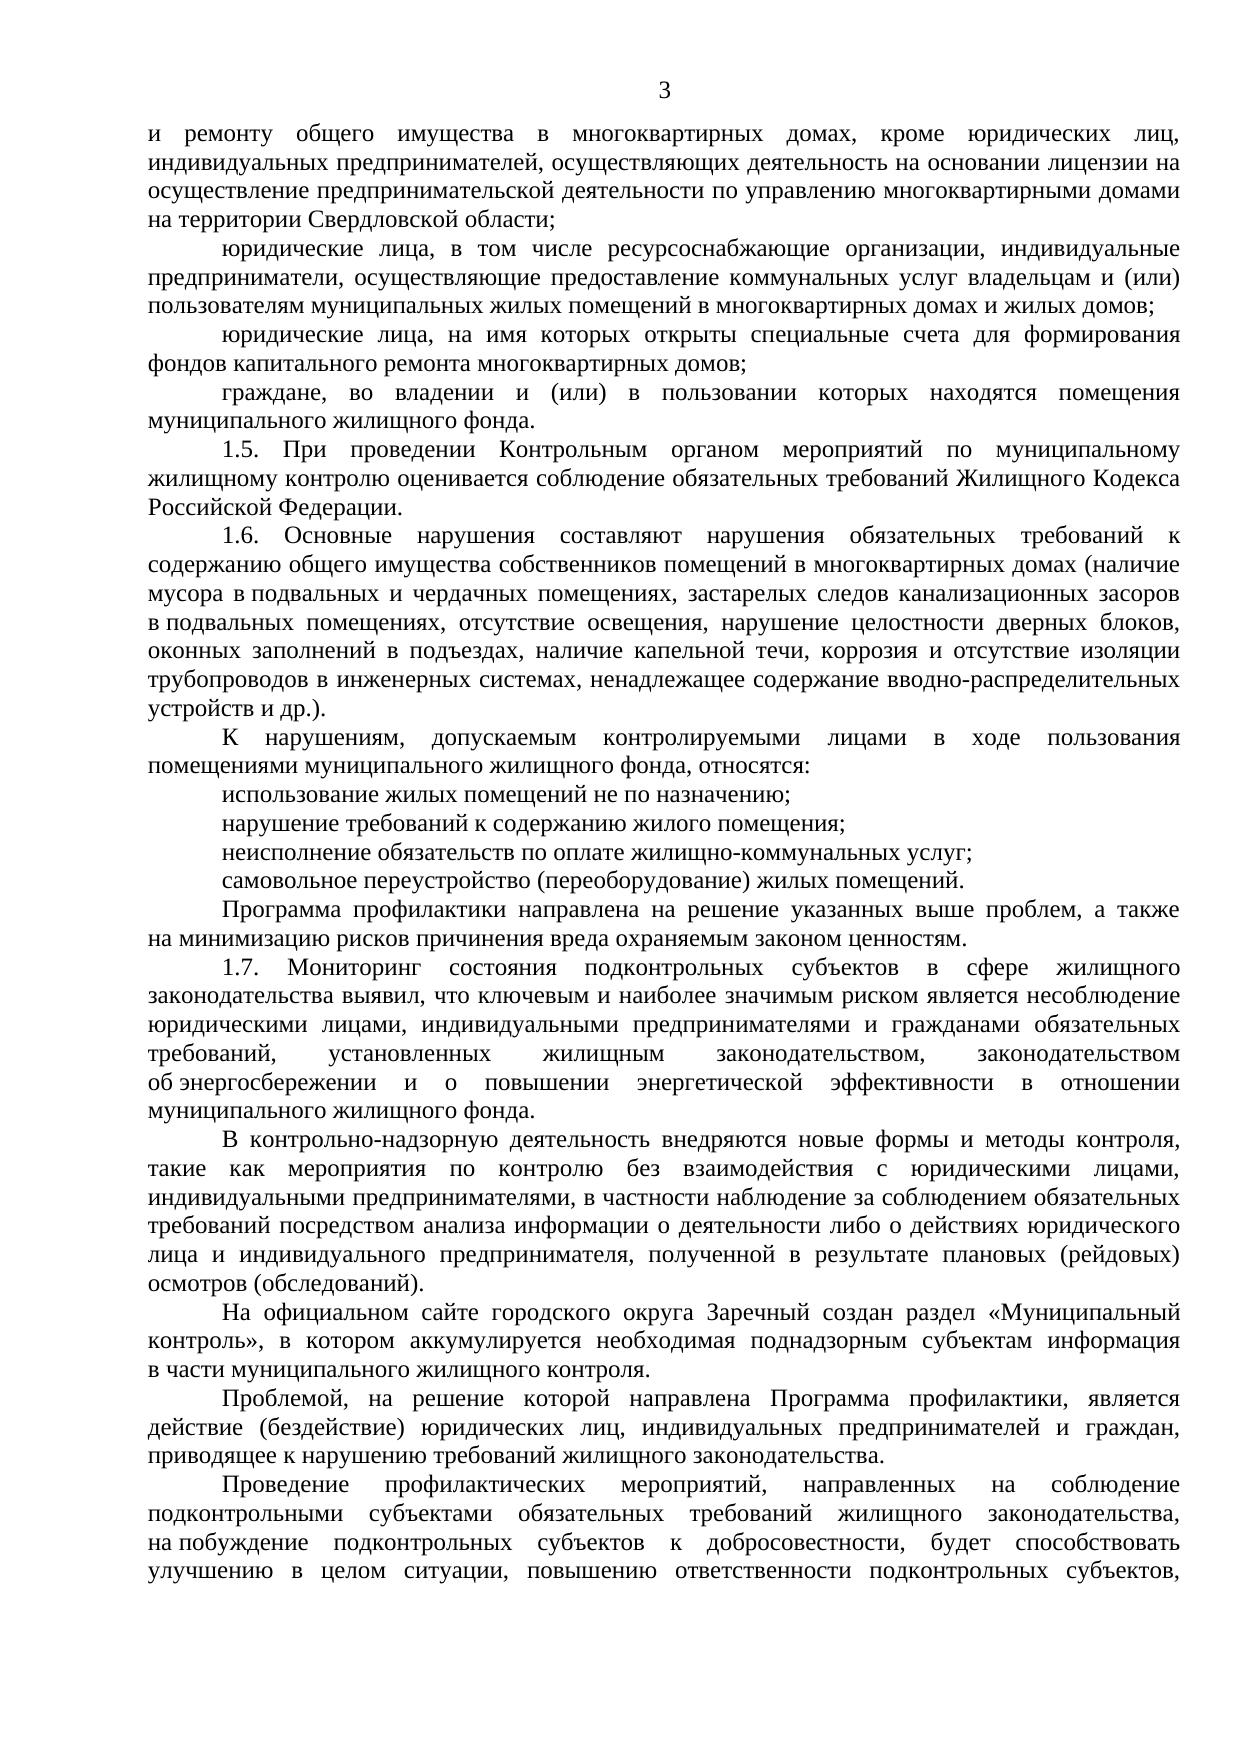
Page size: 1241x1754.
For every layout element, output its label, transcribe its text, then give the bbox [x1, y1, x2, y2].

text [148, 118, 1181, 233]
text юридические лица, в том числе ресурсоснабжающие организации, индивидуальные предприниматели, осуществляющие предоставление коммунальных услуг владельцам и (или) пользователям муниципальных жилых помещений в многоквартирных домах и жилых домов; [148, 233, 1181, 319]
text самовольное переустройство (переоборудование) жилых помещений. [148, 866, 1181, 894]
text использование жилых помещений не по назначению; [148, 779, 1181, 808]
text Программа профилактики направлена на решение указанных выше проблем, а также на минимизацию рисков причинения вреда охраняемым законом ценностям. [148, 894, 1181, 952]
text неисполнение обязательств по оплате жилищно-коммунальных услуг; [148, 837, 1181, 866]
text 1.5. При проведении Контрольным органом мероприятий по муниципальному жилищному контролю оценивается соблюдение обязательных требований Жилищного Кодекса Российской Федерации. [148, 434, 1181, 521]
text 1.7. Мониторинг состояния подконтрольных субъектов в сфере жилищного законодательства выявил, что ключевым и наиболее значимым риском является несоблюдение юридическими лицами, индивидуальными предпринимателями и гражданами обязательных требований, установленных жилищным законодательством, законодательством об энергосбережении и о повышении энергетической эффективности в отношении муниципального жилищного фонда. [148, 952, 1181, 1124]
text 1.6. Основные нарушения составляют нарушения обязательных требований к содержанию общего имущества собственников помещений в многоквартирных домах (наличие мусора в подвальных и чердачных помещениях, застарелых следов канализационных засоров в подвальных помещениях, отсутствие освещения, нарушение целостности дверных блоков, оконных заполнений в подъездах, наличие капельной течи, коррозия и отсутствие изоляции трубопроводов в инженерных системах, ненадлежащее содержание вводно-распределительных устройств и др.). [148, 521, 1181, 722]
text На официальном сайте городского округа Заречный создан раздел «Муниципальный контроль», в котором аккумулируется необходимая поднадзорным субъектам информация в части муниципального жилищного контроля. [148, 1297, 1181, 1383]
text В контрольно-надзорную деятельность внедряются новые формы и методы контроля, такие как мероприятия по контролю без взаимодействия с юридическими лицами, индивидуальными предпринимателями, в частности наблюдение за соблюдением обязательных требований посредством анализа информации о деятельности либо о действиях юридического лица и индивидуального предпринимателя, полученной в результате плановых (рейдовых) осмотров (обследований). [148, 1124, 1181, 1297]
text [148, 1469, 1181, 1584]
text граждане, во владении и (или) в пользовании которых находятся помещения муниципального жилищного фонда. [148, 377, 1181, 434]
text К нарушениям, допускаемым контролируемыми лицами в ходе пользования помещениями муниципального жилищного фонда, относятся: [148, 722, 1181, 779]
text Проблемой, на решение которой направлена Программа профилактики, является действие (бездействие) юридических лиц, индивидуальных предпринимателей и граждан, приводящее к нарушению требований жилищного законодательства. [148, 1383, 1181, 1469]
text нарушение требований к содержанию жилого помещения; [148, 808, 1181, 837]
text юридические лица, на имя которых открыты специальные счета для формирования фондов капитального ремонта многоквартирных домов; [148, 319, 1181, 377]
